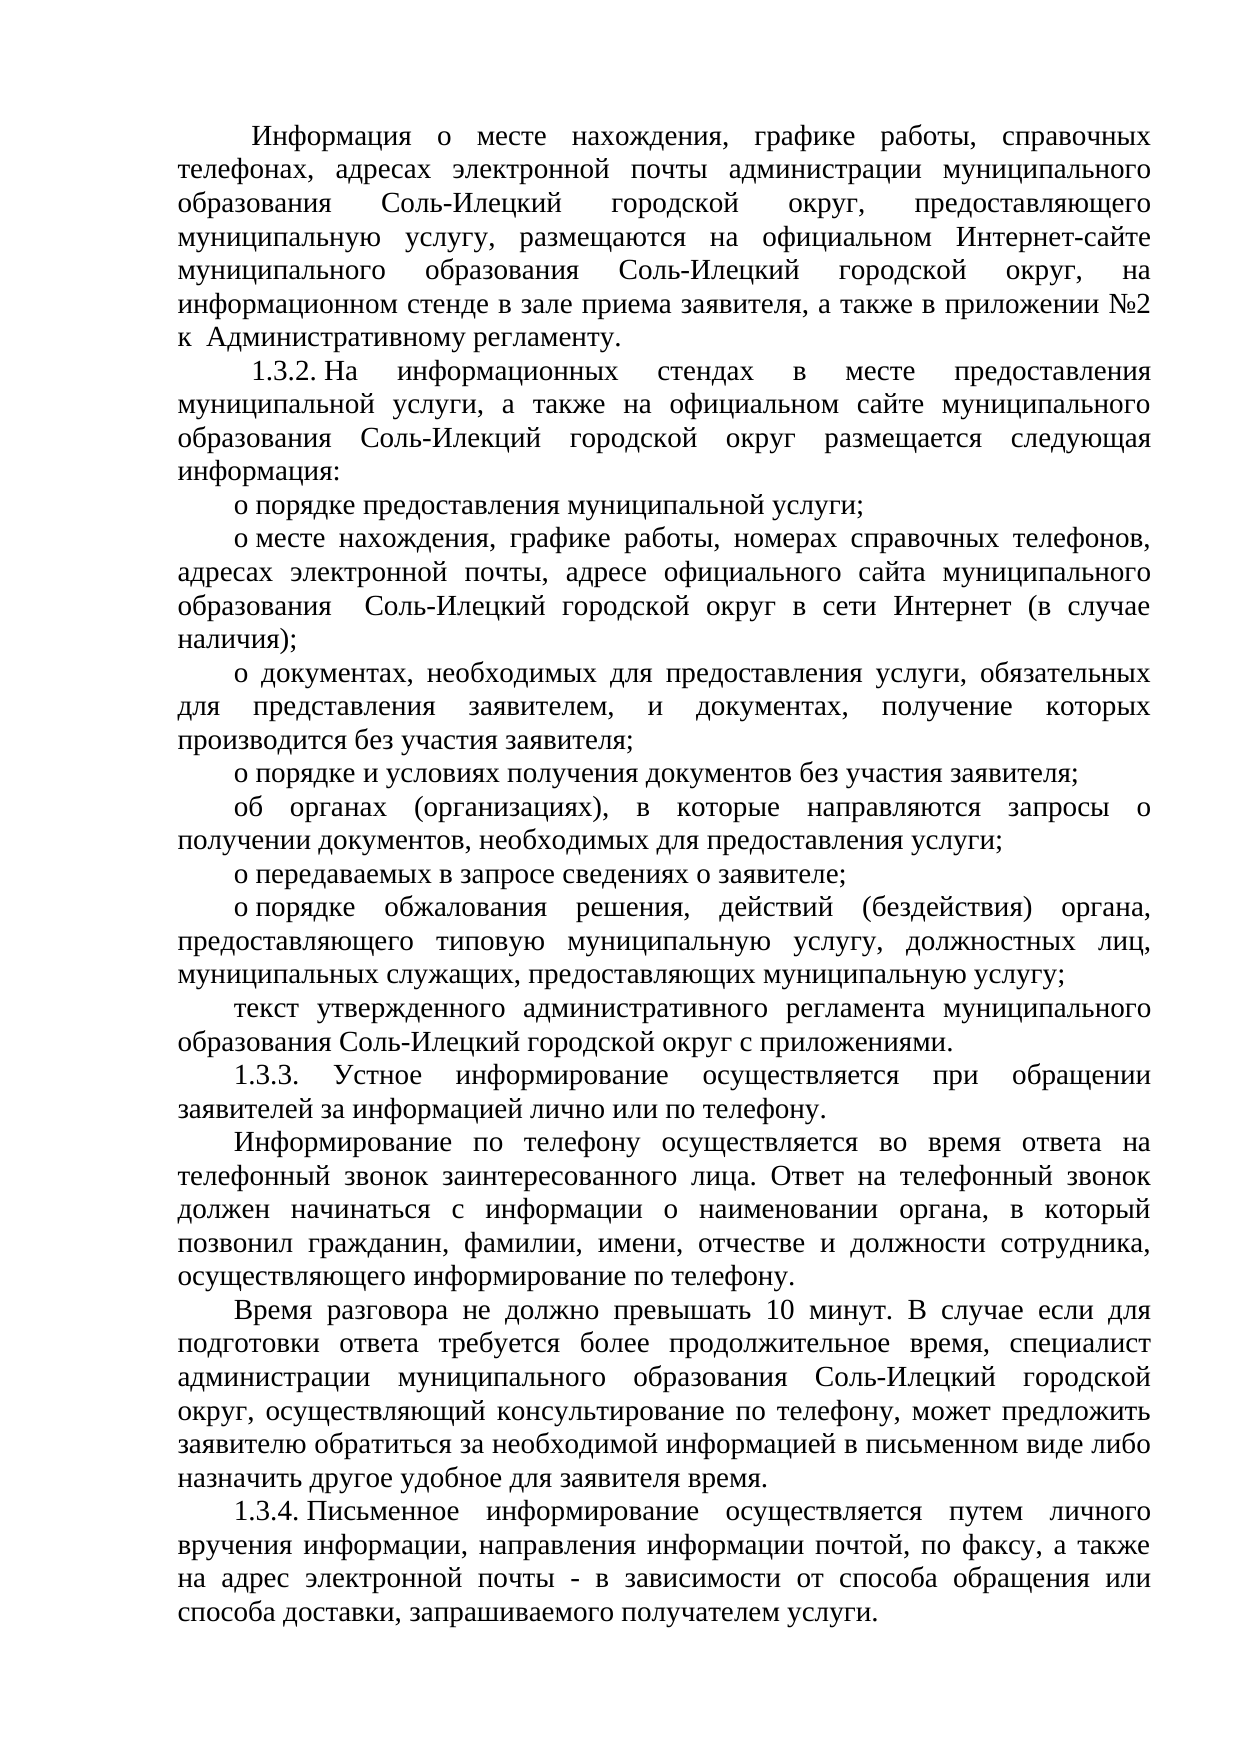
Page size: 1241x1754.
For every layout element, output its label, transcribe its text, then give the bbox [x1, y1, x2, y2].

text о месте нахождения, графике работы, номерах справочных телефонов, адресах электронной почты, адресе официального сайта муниципального образования Соль-Илецкий городской округ в сети Интернет (в случае наличия); [177, 521, 1152, 655]
text текст утвержденного административного регламента муниципального образования Соль-Илецкий городской округ с приложениями. [177, 990, 1152, 1057]
text 1.3.4. Письменное информирование осуществляется путем личного вручения информации, направления информации почтой, по факсу, а также на адрес электронной почты - в зависимости от способа обращения или способа доставки, запрашиваемого получателем услуги. [177, 1493, 1152, 1627]
text о порядке обжалования решения, действий (бездействия) органа, предоставляющего типовую муниципальную услугу, должностных лиц, муниципальных служащих, предоставляющих муниципальную услугу; [177, 889, 1152, 990]
text 1.3.3. Устное информирование осуществляется при обращении заявителей за информацией лично или по телефону. [177, 1057, 1152, 1124]
text об органах (организациях), в которые направляются запросы о получении документов, необходимых для предоставления услуги; [177, 789, 1152, 856]
text Информация о месте нахождения, графике работы, справочных телефонах, адресах электронной почты администрации муниципального образования Соль-Илецкий городской округ, предоставляющего муниципальную услугу, размещаются на официальном Интернет-сайте муниципального образования Соль-Илецкий городской округ, на информационном стенде в зале приема заявителя, а также в приложении №2 к Административному регламенту. [177, 118, 1152, 353]
text о порядке предоставления муниципальной услуги; [177, 487, 1152, 521]
text Время разговора не должно превышать 10 минут. В случае если для подготовки ответа требуется более продолжительное время, специалист администрации муниципального образования Соль-Илецкий городской округ, осуществляющий консультирование по телефону, может предложить заявителю обратиться за необходимой информацией в письменном виде либо назначить другое удобное для заявителя время. [177, 1292, 1152, 1493]
text 1.3.2. На информационных стендах в месте предоставления муниципальной услуги, а также на официальном сайте муниципального образования Соль-Илекций городской округ размещается следующая информация: [177, 353, 1152, 487]
text о документах, необходимых для предоставления услуги, обязательных для представления заявителем, и документах, получение которых производится без участия заявителя; [177, 655, 1152, 755]
text о порядке и условиях получения документов без участия заявителя; [177, 755, 1152, 789]
text Информирование по телефону осуществляется во время ответа на телефонный звонок заинтересованного лица. Ответ на телефонный звонок должен начинаться с информации о наименовании органа, в который позвонил гражданин, фамилии, имени, отчестве и должности сотрудника, осуществляющего информирование по телефону. [177, 1124, 1152, 1292]
text о передаваемых в запросе сведениях о заявителе; [177, 856, 1152, 889]
